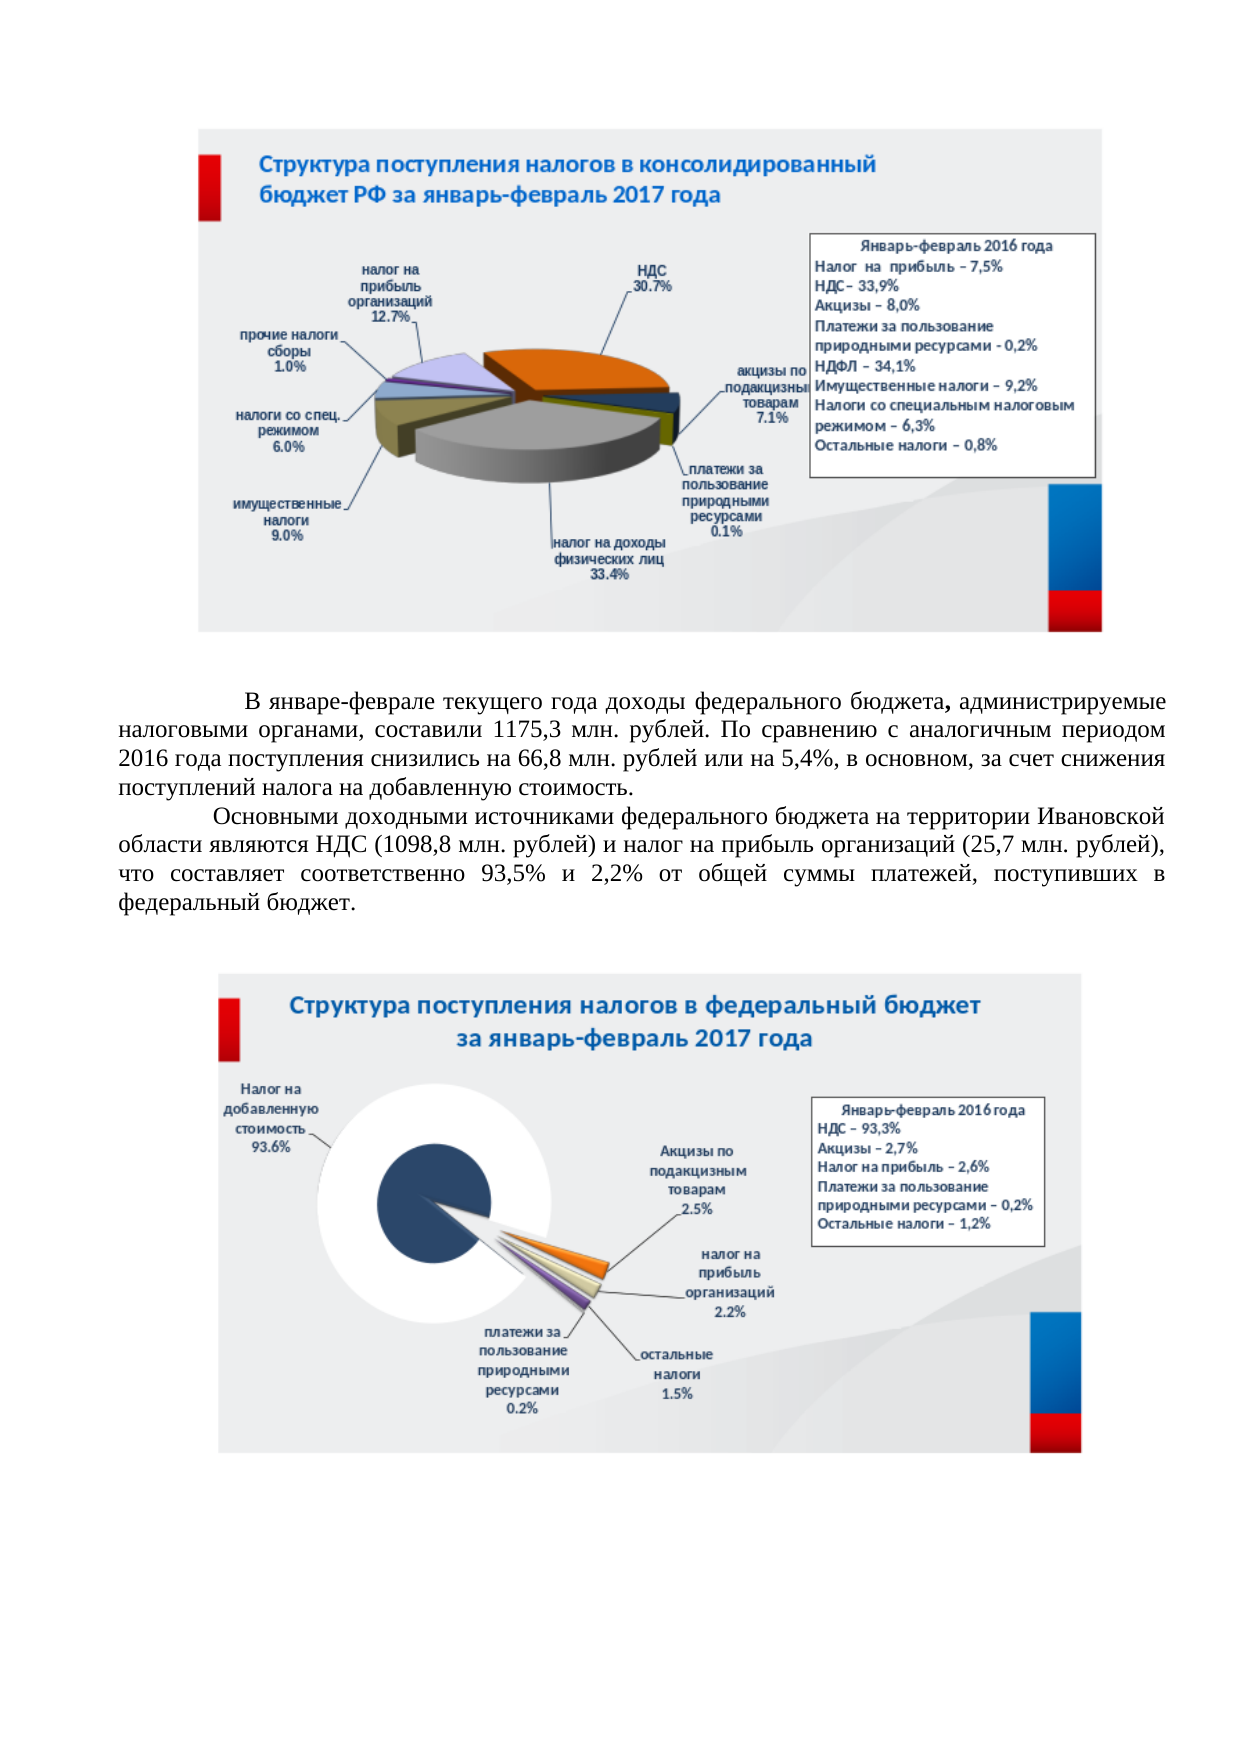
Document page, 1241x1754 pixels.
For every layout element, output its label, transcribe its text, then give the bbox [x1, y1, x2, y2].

text В январе-феврале текущего года доходы федерального бюджета, администрируемые налоговыми органами, составили 1175,3 млн. рублей. По сравнению с аналогичным периодом 2016 года поступления снизились на 66,8 млн. рублей или на 5,4%, в основном, за счет снижения поступлений налога на добавленную стоимость. [118, 686, 1167, 801]
text Основными доходными источниками федерального бюджета на территории Ивановской области являются НДС (1098,8 млн. рублей) и налог на прибыль организаций (25,7 млн. рублей), что составляет соответственно 93,5% и 2,2% от общей суммы платежей, поступивших в федеральный бюджет. [118, 801, 1167, 916]
